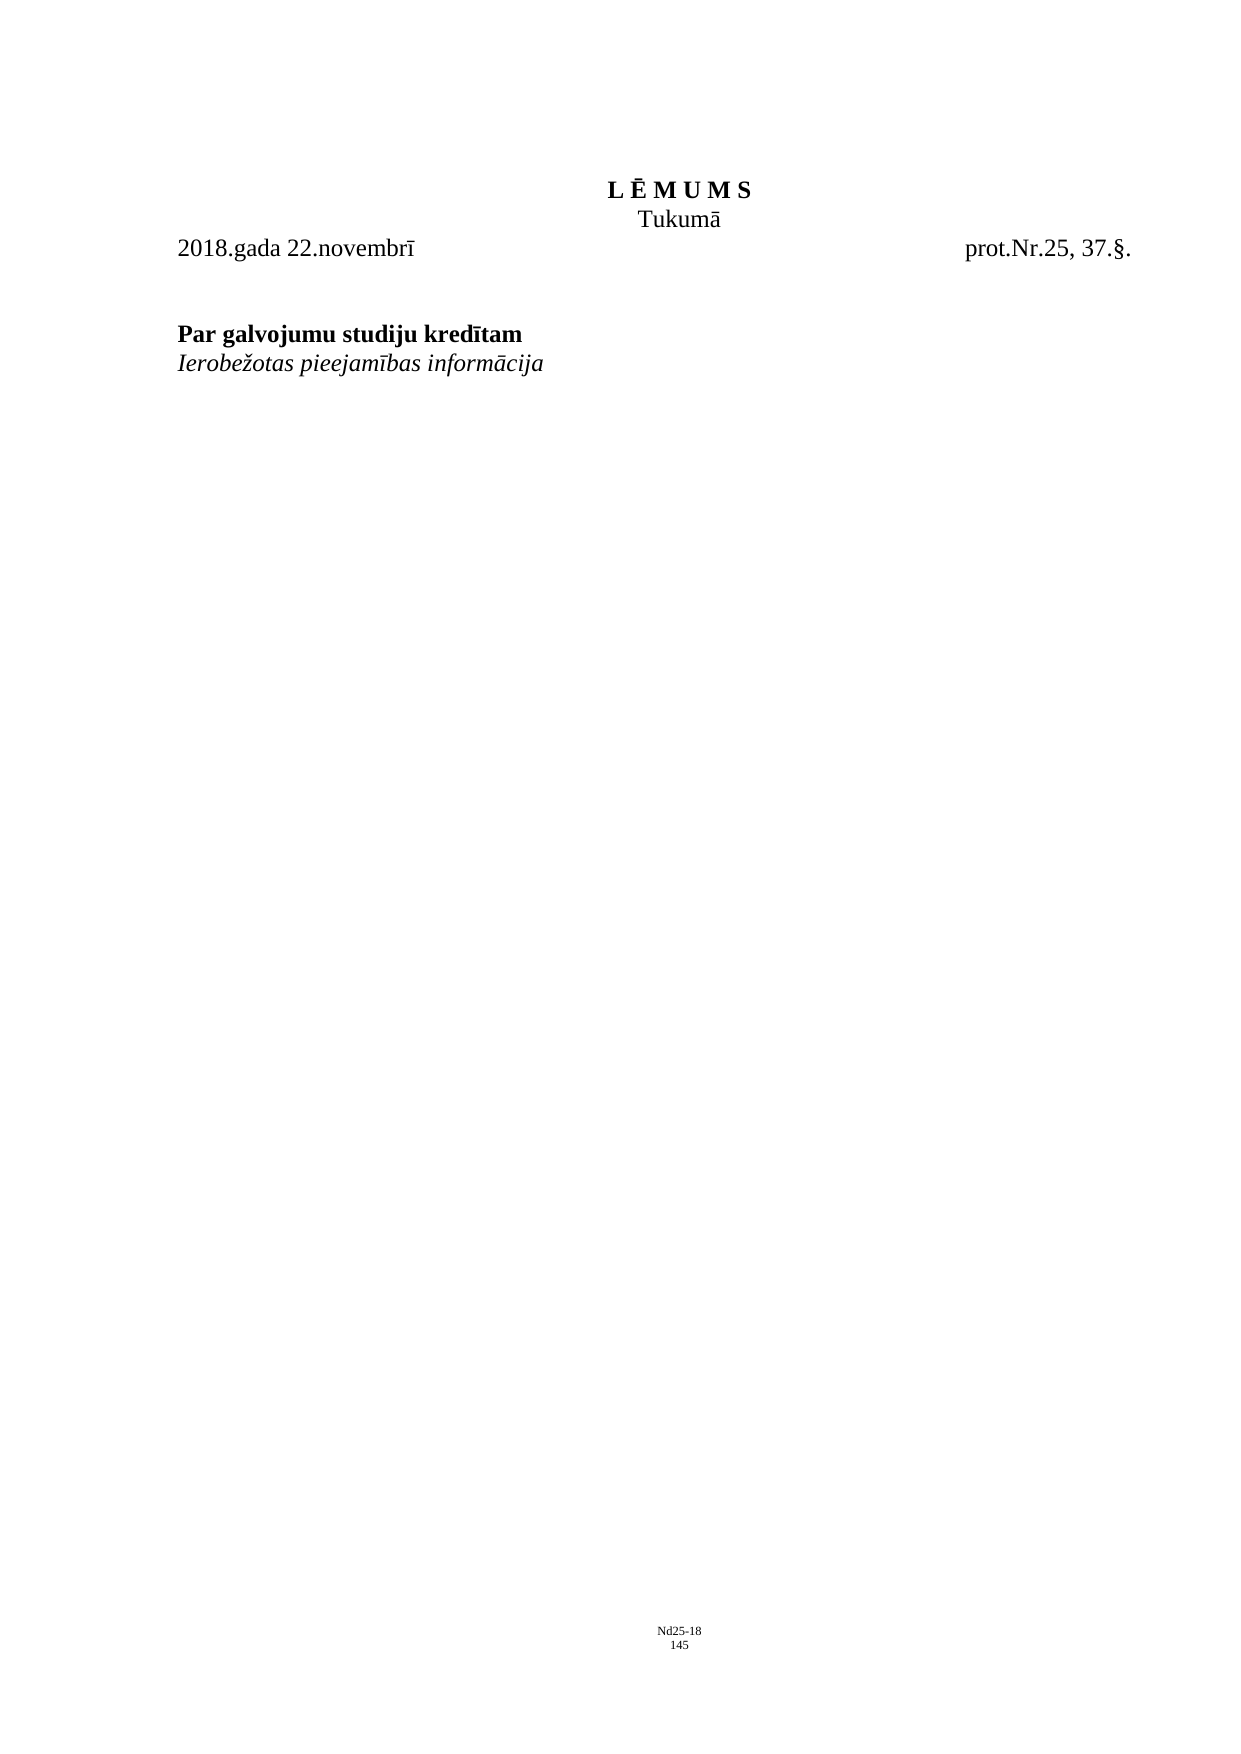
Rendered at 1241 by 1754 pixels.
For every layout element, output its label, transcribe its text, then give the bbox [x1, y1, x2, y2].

text Par galvojumu studiju kredītam [177, 319, 1181, 348]
text Tukumā [177, 204, 1181, 233]
text L Ē M U M S [177, 176, 1181, 204]
text 2018.gada 22.novembrī prot.Nr.25, 37.§. [177, 233, 1181, 262]
text Ierobežotas pieejamības informācija [177, 348, 1181, 377]
